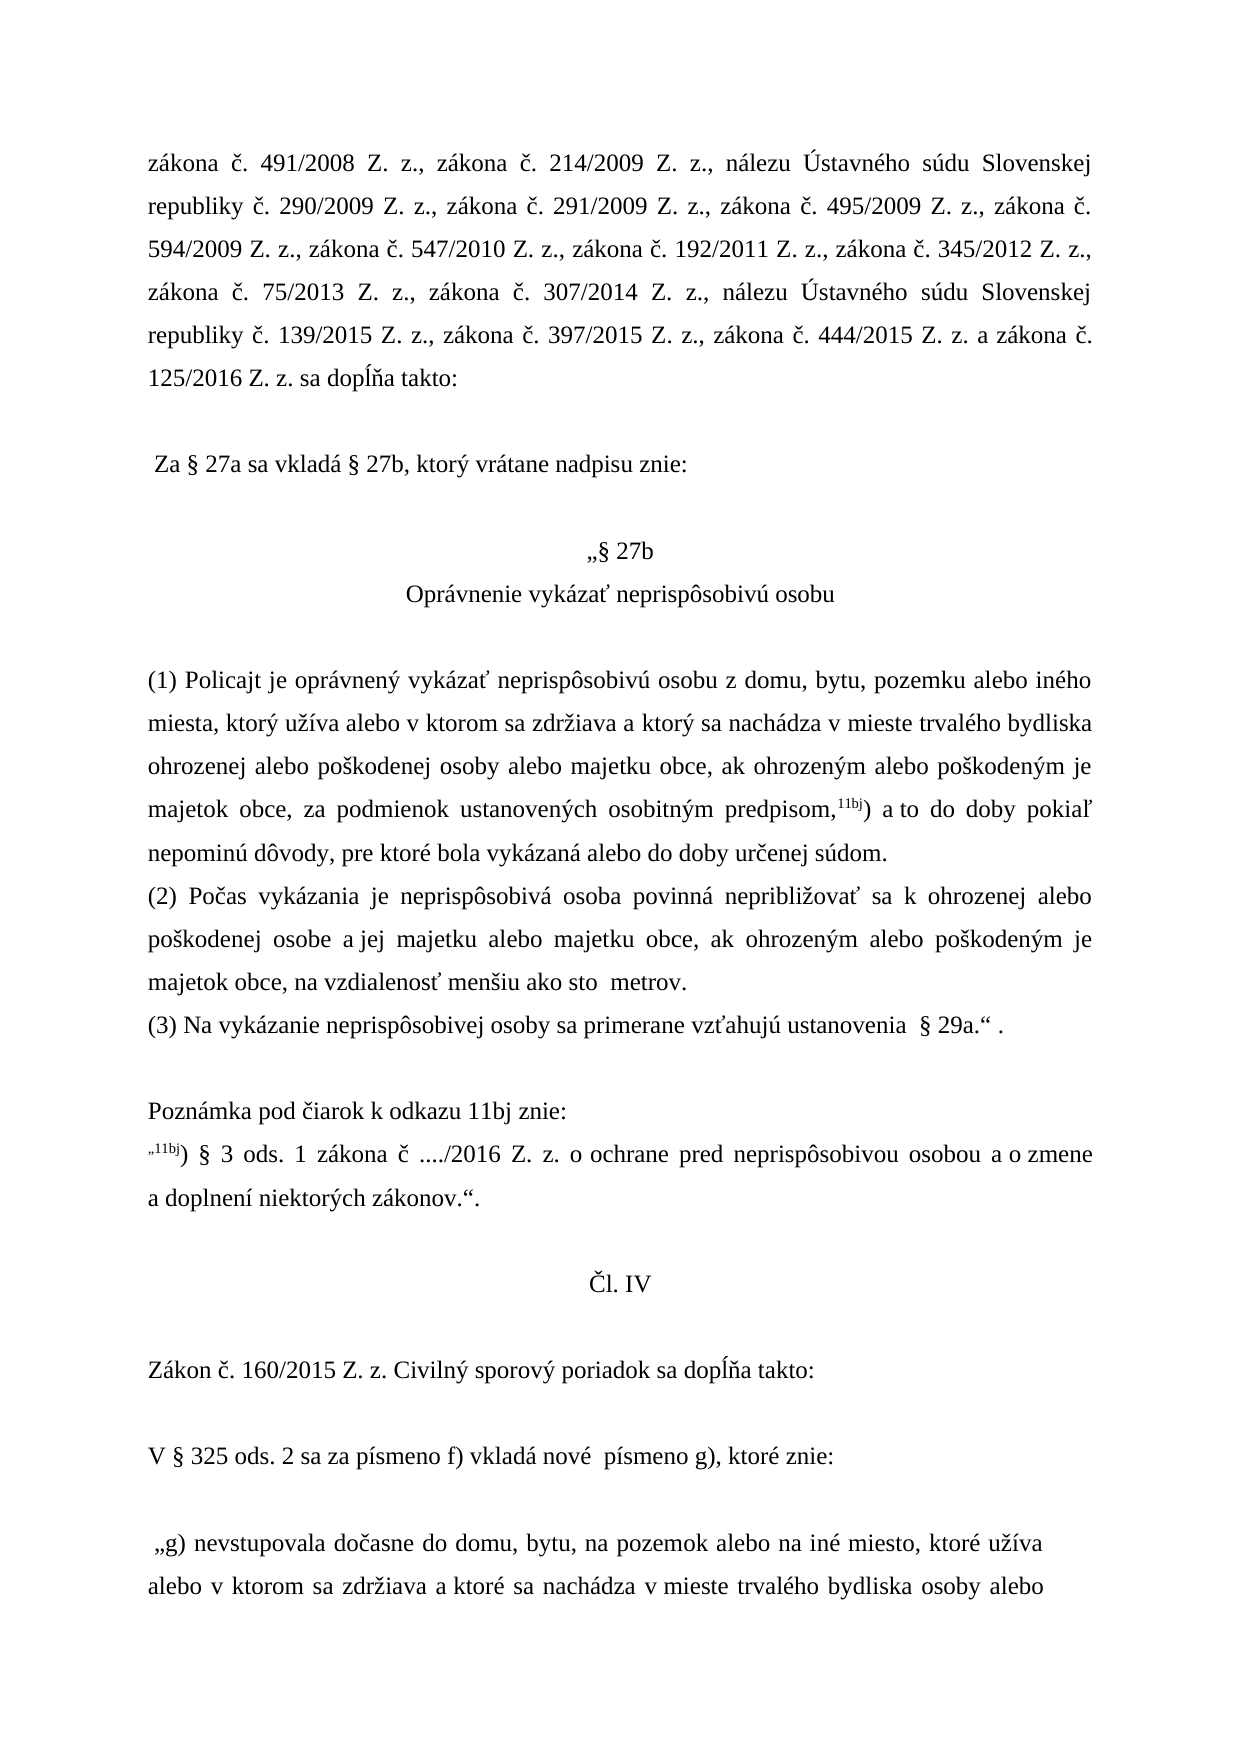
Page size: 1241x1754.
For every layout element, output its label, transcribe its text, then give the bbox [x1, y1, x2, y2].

text Čl. IV [148, 1269, 1093, 1298]
text V § 325 ods. 2 sa za písmeno f) vkladá nové písmeno g), ktoré znie: [148, 1441, 1044, 1470]
text (2) Počas vykázania je neprispôsobivá osoba povinná nepribližovať sa k ohrozenej alebo poškodenej osobe a jej majetku alebo majetku obce, ak ohrozeným alebo poškodeným je majetok obce, na vzdialenosť menšiu ako sto metrov. [148, 881, 1093, 996]
text Za § 27a sa vkladá § 27b, ktorý vrátane nadpisu znie: [148, 449, 1093, 478]
text (3) Na vykázanie neprispôsobivej osoby sa primerane vzťahujú ustanovenia § 29a.“ . [148, 1010, 1093, 1039]
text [148, 148, 1093, 392]
text (1) Policajt je oprávnený vykázať neprispôsobivú osobu z domu, bytu, pozemku alebo iného miesta, ktorý užíva alebo v ktorom sa zdržiava a ktorý sa nachádza v mieste trvalého bydliska ohrozenej alebo poškodenej osoby alebo majetku obce, ak ohrozeným alebo poškodeným je majetok obce, za podmienok ustanovených osobitným predpisom,11bj) a to do doby pokiaľ nepominú dôvody, pre ktoré bola vykázaná alebo do doby určenej súdom. [148, 665, 1093, 866]
text Oprávnenie vykázať neprispôsobivú osobu [148, 579, 1093, 608]
text Zákon č. 160/2015 Z. z. Civilný sporový poriadok sa dopĺňa takto: [148, 1355, 1044, 1384]
text „§ 27b [148, 536, 1093, 564]
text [148, 1528, 1044, 1599]
text Poznámka pod čiarok k odkazu 11bj znie: [148, 1096, 1093, 1125]
text „11bj) § 3 ods. 1 zákona č ..../2016 Z. z. o ochrane pred neprispôsobivou osobou a o zmene a doplnení niektorých zákonov.“. [148, 1139, 1093, 1211]
